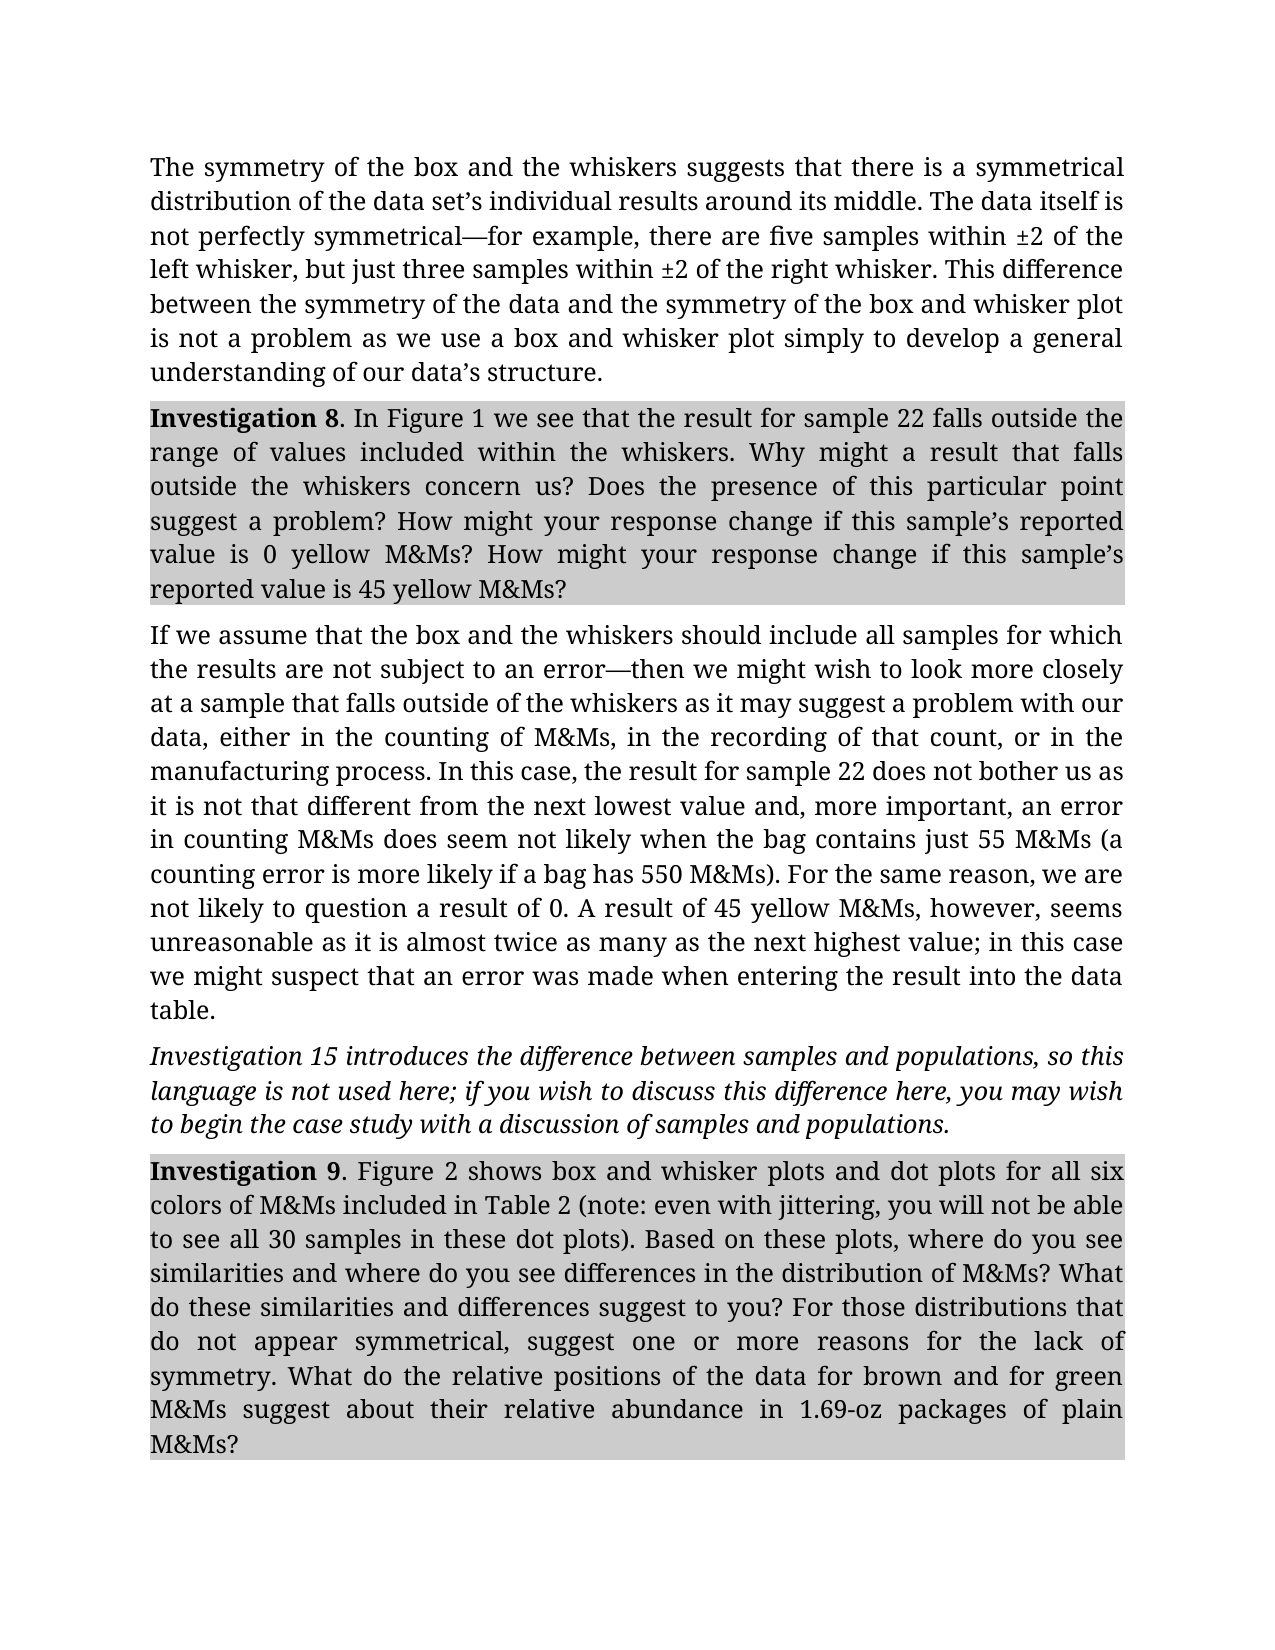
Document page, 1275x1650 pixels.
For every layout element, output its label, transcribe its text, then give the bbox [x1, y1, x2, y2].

text Investigation 15 introduces the difference between samples and populations, so this language is not used here; if you wish to discuss this difference here, you may wish to begin the case study with a discussion of samples and populations. [150, 1039, 1125, 1141]
text The symmetry of the box and the whiskers suggests that there is a symmetrical distribution of the data set’s individual results around its middle. The data itself is not perfectly symmetrical—for example, there are five samples within ±2 of the left whisker, but just three samples within ±2 of the right whisker. This difference between the symmetry of the data and the symmetry of the box and whisker plot is not a problem as we use a box and whisker plot simply to develop a general understanding of our data’s structure. [150, 150, 1125, 388]
text If we assume that the box and the whiskers should include all samples for which the results are not subject to an error—then we might wish to look more closely at a sample that falls outside of the whiskers as it may suggest a problem with our data, either in the counting of M&Ms, in the recording of that count, or in the manufacturing process. In this case, the result for sample 22 does not bother us as it is not that different from the next lowest value and, more important, an error in counting M&Ms does seem not likely when the bag contains just 55 M&Ms (a counting error is more likely if a bag has 550 M&Ms). For the same reason, we are not likely to question a result of 0. A result of 45 yellow M&Ms, however, seems unreasonable as it is almost twice as many as the next highest value; in this case we might suspect that an error was made when entering the result into the data table. [150, 618, 1125, 1027]
text Investigation 8. In Figure 1 we see that the result for sample 22 falls outside the range of values included within the whiskers. Why might a result that falls outside the whiskers concern us? Does the presence of this particular point suggest a problem? How might your response change if this sample’s reported value is 0 yellow M&Ms? How might your response change if this sample’s reported value is 45 yellow M&Ms? [150, 401, 1125, 605]
text Investigation 9. Figure 2 shows box and whisker plots and dot plots for all six colors of M&Ms included in Table 2 (note: even with jittering, you will not be able to see all 30 samples in these dot plots). Based on these plots, where do you see similarities and where do you see differences in the distribution of M&Ms? What do these similarities and differences suggest to you? For those distributions that do not appear symmetrical, suggest one or more reasons for the lack of symmetry. What do the relative positions of the data for brown and for green M&Ms suggest about their relative abundance in 1.69-oz packages of plain M&Ms? [150, 1154, 1125, 1460]
